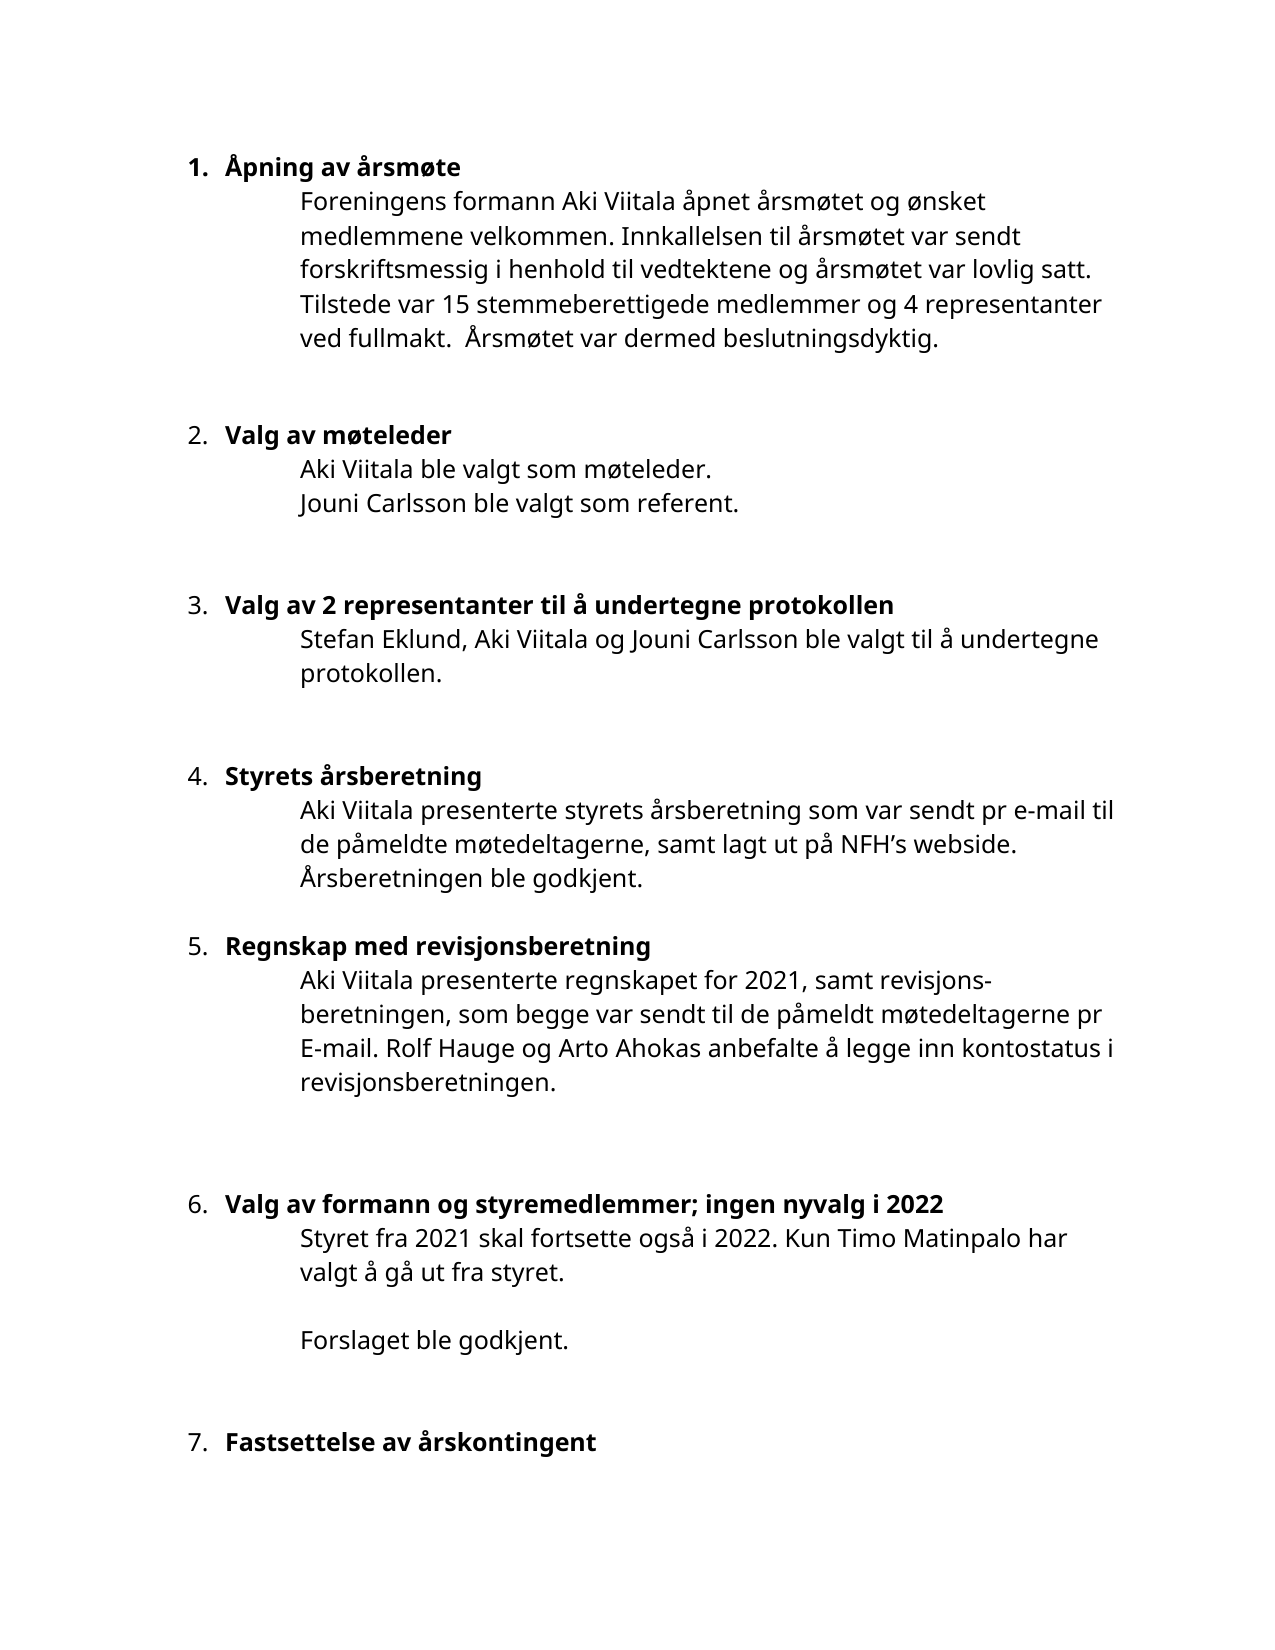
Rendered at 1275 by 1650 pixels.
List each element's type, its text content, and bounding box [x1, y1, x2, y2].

text Aki Viitala ble valgt som møteleder. [225, 452, 1125, 486]
list Styrets årsberetning [187, 758, 1125, 792]
text Aki Viitala presenterte styrets årsberetning som var sendt pr e-mail til de påmeldte møtedeltagerne, samt lagt ut på NFH’s webside. [300, 792, 1125, 860]
list Valg av formann og styremedlemmer; ingen nyvalg i 2022 [187, 1186, 1125, 1220]
text Stefan Eklund, Aki Viitala og Jouni Carlsson ble valgt til å undertegne protokollen. [300, 622, 1125, 690]
text Forslaget ble godkjent. [225, 1323, 1125, 1357]
list Åpning av årsmøte [187, 150, 1125, 184]
text Foreningens formann Aki Viitala åpnet årsmøtet og ønsket medlemmene velkommen. Innkallelsen til årsmøtet var sendt forskriftsmessig i henhold til vedtektene og årsmøtet var lovlig satt. Tilstede var 15 stemmeberettigede medlemmer og 4 representanter ved fullmakt. Årsmøtet var dermed beslutningsdyktig. [300, 184, 1125, 354]
text Årsberetningen ble godkjent. [225, 860, 1125, 894]
text Aki Viitala presenterte regnskapet for 2021, samt revisjons-beretningen, som begge var sendt til de påmeldt møtedeltagerne pr E-mail. Rolf Hauge og Arto Ahokas anbefalte å legge inn kontostatus i revisjonsberetningen. [300, 963, 1125, 1099]
list Fastsettelse av årskontingent [187, 1425, 1125, 1459]
list Valg av møteleder [187, 418, 1125, 452]
list Valg av 2 representanter til å undertegne protokollen [187, 588, 1125, 622]
text Jouni Carlsson ble valgt som referent. [225, 486, 1125, 520]
text Styret fra 2021 skal fortsette også i 2022. Kun Timo Matinpalo har valgt å gå ut fra styret. [300, 1220, 1125, 1288]
list Regnskap med revisjonsberetning [187, 928, 1125, 963]
